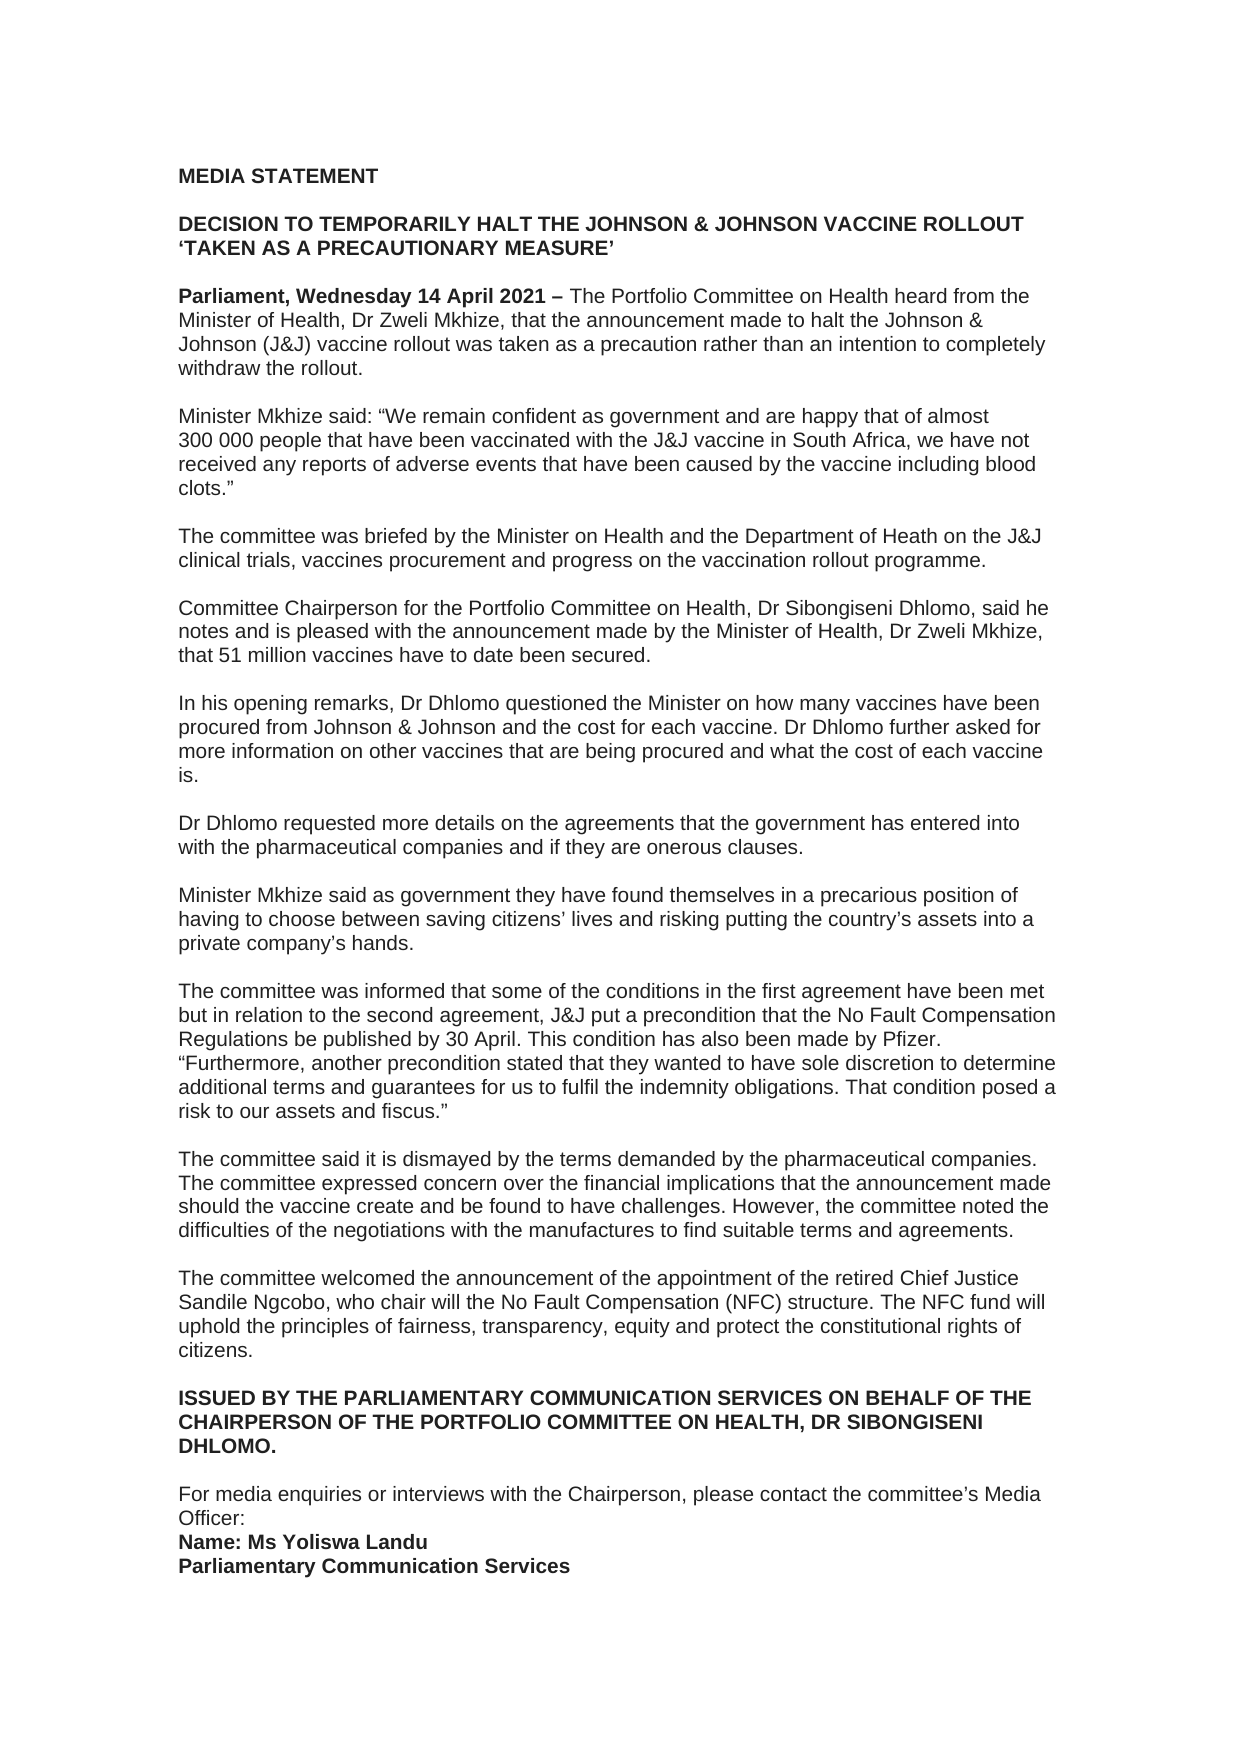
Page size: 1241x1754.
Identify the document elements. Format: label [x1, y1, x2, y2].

table_header [150, 150, 1090, 1592]
